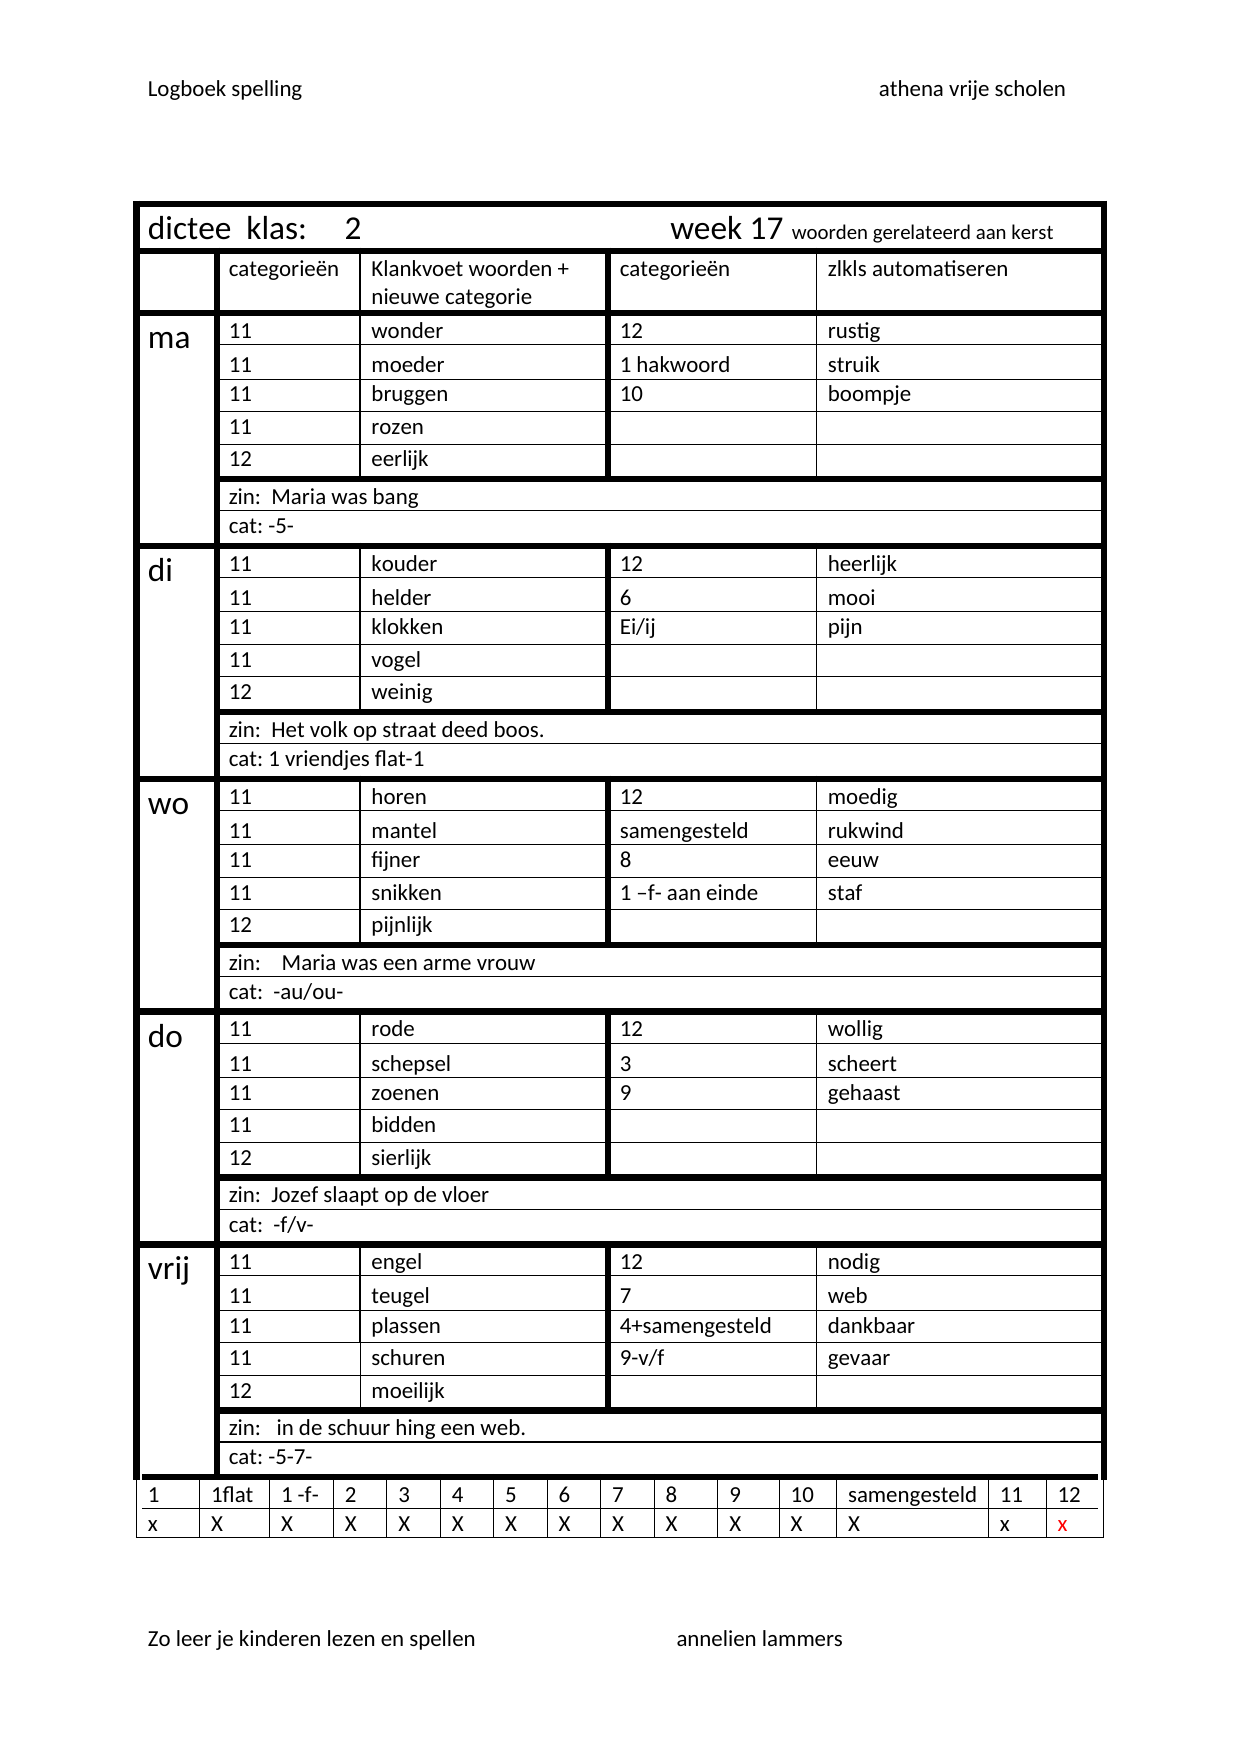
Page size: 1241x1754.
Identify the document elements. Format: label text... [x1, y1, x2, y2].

table_cell cat: -5-7- [220, 1443, 1101, 1474]
table_cell 11 [220, 345, 359, 378]
table_cell [817, 445, 1101, 476]
table_cell eerlijk [361, 445, 605, 476]
table_cell 12 [220, 910, 359, 942]
table_cell 6 [548, 1480, 600, 1508]
table_cell mantel [361, 811, 605, 844]
table_cell 6 [611, 578, 816, 611]
table_cell 11 [220, 412, 359, 443]
table_cell zin: Het volk op straat deed boos. [220, 715, 1101, 743]
table_cell 8 [655, 1480, 717, 1508]
table_cell samengesteld [837, 1480, 988, 1508]
table_cell 1 [137, 1474, 199, 1508]
table_cell snikken [361, 878, 605, 909]
table_cell X [837, 1509, 988, 1537]
table_cell cat: 1 vriendjes flat-1 [220, 744, 1101, 776]
table_cell wo [140, 782, 214, 1008]
table_cell X [601, 1509, 654, 1537]
table_cell cat: -f/v- [220, 1210, 1101, 1241]
table_cell 10 [611, 380, 816, 411]
table_cell 12 [611, 1015, 816, 1043]
table_cell 11 [220, 380, 359, 411]
table_cell 10 [780, 1480, 836, 1508]
table_cell 11 [220, 1343, 360, 1375]
table_cell X [718, 1509, 779, 1537]
table_cell 1 –f- aan einde [611, 878, 816, 909]
table_cell zlkls automatiseren [817, 254, 1101, 310]
table_cell moeilijk [361, 1376, 605, 1407]
table_cell X [494, 1509, 547, 1537]
table_cell bruggen [361, 380, 605, 411]
table_cell struik [817, 345, 1101, 378]
table_cell [817, 910, 1101, 942]
table_cell 3 [611, 1044, 816, 1077]
table_cell di [140, 549, 214, 776]
table_cell wollig [817, 1015, 1101, 1043]
table_cell 12 [220, 1376, 360, 1407]
table_cell pijnlijk [361, 910, 605, 942]
table_cell [140, 254, 214, 310]
table_cell pijn [817, 612, 1101, 644]
table_cell [817, 645, 1101, 676]
table_cell X [441, 1509, 493, 1537]
table_cell rukwind [817, 811, 1101, 844]
table_cell zoenen [361, 1078, 605, 1109]
table_cell eeuw [817, 845, 1101, 877]
table_cell X [780, 1509, 836, 1537]
table_cell 4+samengesteld [611, 1311, 816, 1342]
table_cell 11 [220, 578, 359, 611]
table_cell 11 [220, 1078, 359, 1109]
table_cell 12 [611, 782, 816, 810]
table_cell [611, 1143, 816, 1174]
table_cell 9 [611, 1078, 816, 1109]
table_cell 11 [220, 612, 359, 644]
table_cell cat: -5- [220, 511, 1101, 543]
table_cell web [817, 1276, 1101, 1310]
table_cell gehaast [817, 1078, 1101, 1109]
table_cell samengesteld [611, 811, 816, 844]
table_cell wonder [361, 316, 605, 344]
table_cell staf [817, 878, 1101, 909]
table_cell X [200, 1509, 269, 1537]
table_cell zin: Maria was bang [220, 482, 1101, 510]
table_cell rozen [361, 412, 605, 443]
table_cell x [1047, 1508, 1103, 1537]
table_cell categorieën [220, 254, 359, 310]
table_header dictee klas: 2 week 17 woorden gerelateerd aan kerst [140, 207, 1101, 248]
table_cell moeder [361, 345, 605, 378]
table_cell 12 [1047, 1474, 1103, 1508]
table_cell 1 -f- [270, 1480, 333, 1508]
table_cell schuren [361, 1343, 605, 1375]
table_cell do [140, 1015, 214, 1241]
table_cell 12 [220, 1143, 359, 1174]
table_cell [817, 1143, 1101, 1174]
table_cell X [548, 1509, 600, 1537]
table_cell x [137, 1508, 199, 1537]
table_cell zin: in de schuur hing een web. [220, 1414, 1101, 1441]
table_cell Ei/ij [611, 612, 816, 644]
table_cell engel [361, 1248, 605, 1275]
table_cell 12 [611, 549, 816, 577]
table_cell 7 [611, 1276, 816, 1310]
table_cell vrij [140, 1248, 214, 1474]
table_cell X [655, 1509, 717, 1537]
table_cell 4 [441, 1480, 493, 1508]
table_cell [817, 1376, 1101, 1407]
table_cell boompje [817, 380, 1101, 411]
table_cell 11 [220, 878, 359, 909]
table_cell helder [361, 578, 605, 611]
table_cell 9-v/f [611, 1343, 816, 1375]
table_cell 12 [220, 677, 359, 709]
table_cell 11 [220, 1015, 359, 1043]
table_cell kouder [361, 549, 605, 577]
table_cell Klankvoet woorden + nieuwe categorie [361, 254, 605, 310]
table_cell [611, 1110, 816, 1142]
table_cell moedig [817, 782, 1101, 810]
table_cell rode [361, 1015, 605, 1043]
table_cell 1flat [200, 1480, 269, 1508]
table_cell [611, 677, 816, 709]
table_cell ma [140, 316, 214, 543]
table_cell 11 [220, 845, 359, 877]
table_cell 11 [220, 1311, 359, 1342]
table_cell [611, 645, 816, 676]
table_cell sierlijk [361, 1143, 605, 1174]
table_cell 12 [611, 316, 816, 344]
table_cell 11 [220, 1248, 359, 1275]
table_cell [817, 677, 1101, 709]
table_cell 5 [494, 1480, 547, 1508]
table_cell klokken [361, 612, 605, 644]
table_cell [611, 445, 816, 476]
table_cell zin: Jozef slaapt op de vloer [220, 1181, 1101, 1209]
table_cell schepsel [361, 1044, 605, 1077]
table_cell zin: Maria was een arme vrouw [220, 948, 1101, 976]
table_cell 11 [220, 549, 359, 577]
table_cell plassen [361, 1311, 605, 1342]
table_cell X [387, 1509, 440, 1537]
table_cell 8 [611, 845, 816, 877]
table_cell gevaar [817, 1343, 1101, 1375]
table_cell X [334, 1509, 386, 1537]
table_cell 12 [611, 1248, 816, 1275]
table_cell 11 [220, 1044, 359, 1077]
table_cell 11 [220, 316, 359, 344]
table_cell 2 [334, 1480, 386, 1508]
table_cell 11 [220, 1276, 359, 1310]
table_cell x [989, 1509, 1046, 1537]
table_cell 11 [220, 811, 359, 844]
table_cell horen [361, 782, 605, 810]
table_cell scheert [817, 1044, 1101, 1077]
table_cell teugel [361, 1276, 605, 1310]
table_cell [611, 412, 816, 443]
table_cell [611, 1376, 816, 1407]
table_cell bidden [361, 1110, 605, 1142]
table_cell X [270, 1509, 333, 1537]
table_cell fijner [361, 845, 605, 877]
table_cell 3 [387, 1480, 440, 1508]
table_cell 1 hakwoord [611, 345, 816, 378]
table_cell 7 [601, 1480, 654, 1508]
table_cell categorieën [611, 254, 816, 310]
table_cell [817, 1110, 1101, 1142]
table_cell [611, 910, 816, 942]
table_cell 11 [220, 645, 359, 676]
table_cell mooi [817, 578, 1101, 611]
table_cell 12 [220, 445, 359, 476]
table_cell rustig [817, 316, 1101, 344]
table_cell nodig [817, 1248, 1101, 1275]
table_cell weinig [361, 677, 605, 709]
table_cell [817, 412, 1101, 443]
table_cell dankbaar [817, 1311, 1101, 1342]
table_cell 11 [989, 1480, 1046, 1508]
table_cell heerlijk [817, 549, 1101, 577]
table_cell 9 [718, 1480, 779, 1508]
table_cell vogel [361, 645, 605, 676]
table_cell cat: -au/ou- [220, 977, 1101, 1008]
table_cell 11 [220, 1110, 359, 1142]
table_cell 11 [220, 782, 359, 810]
